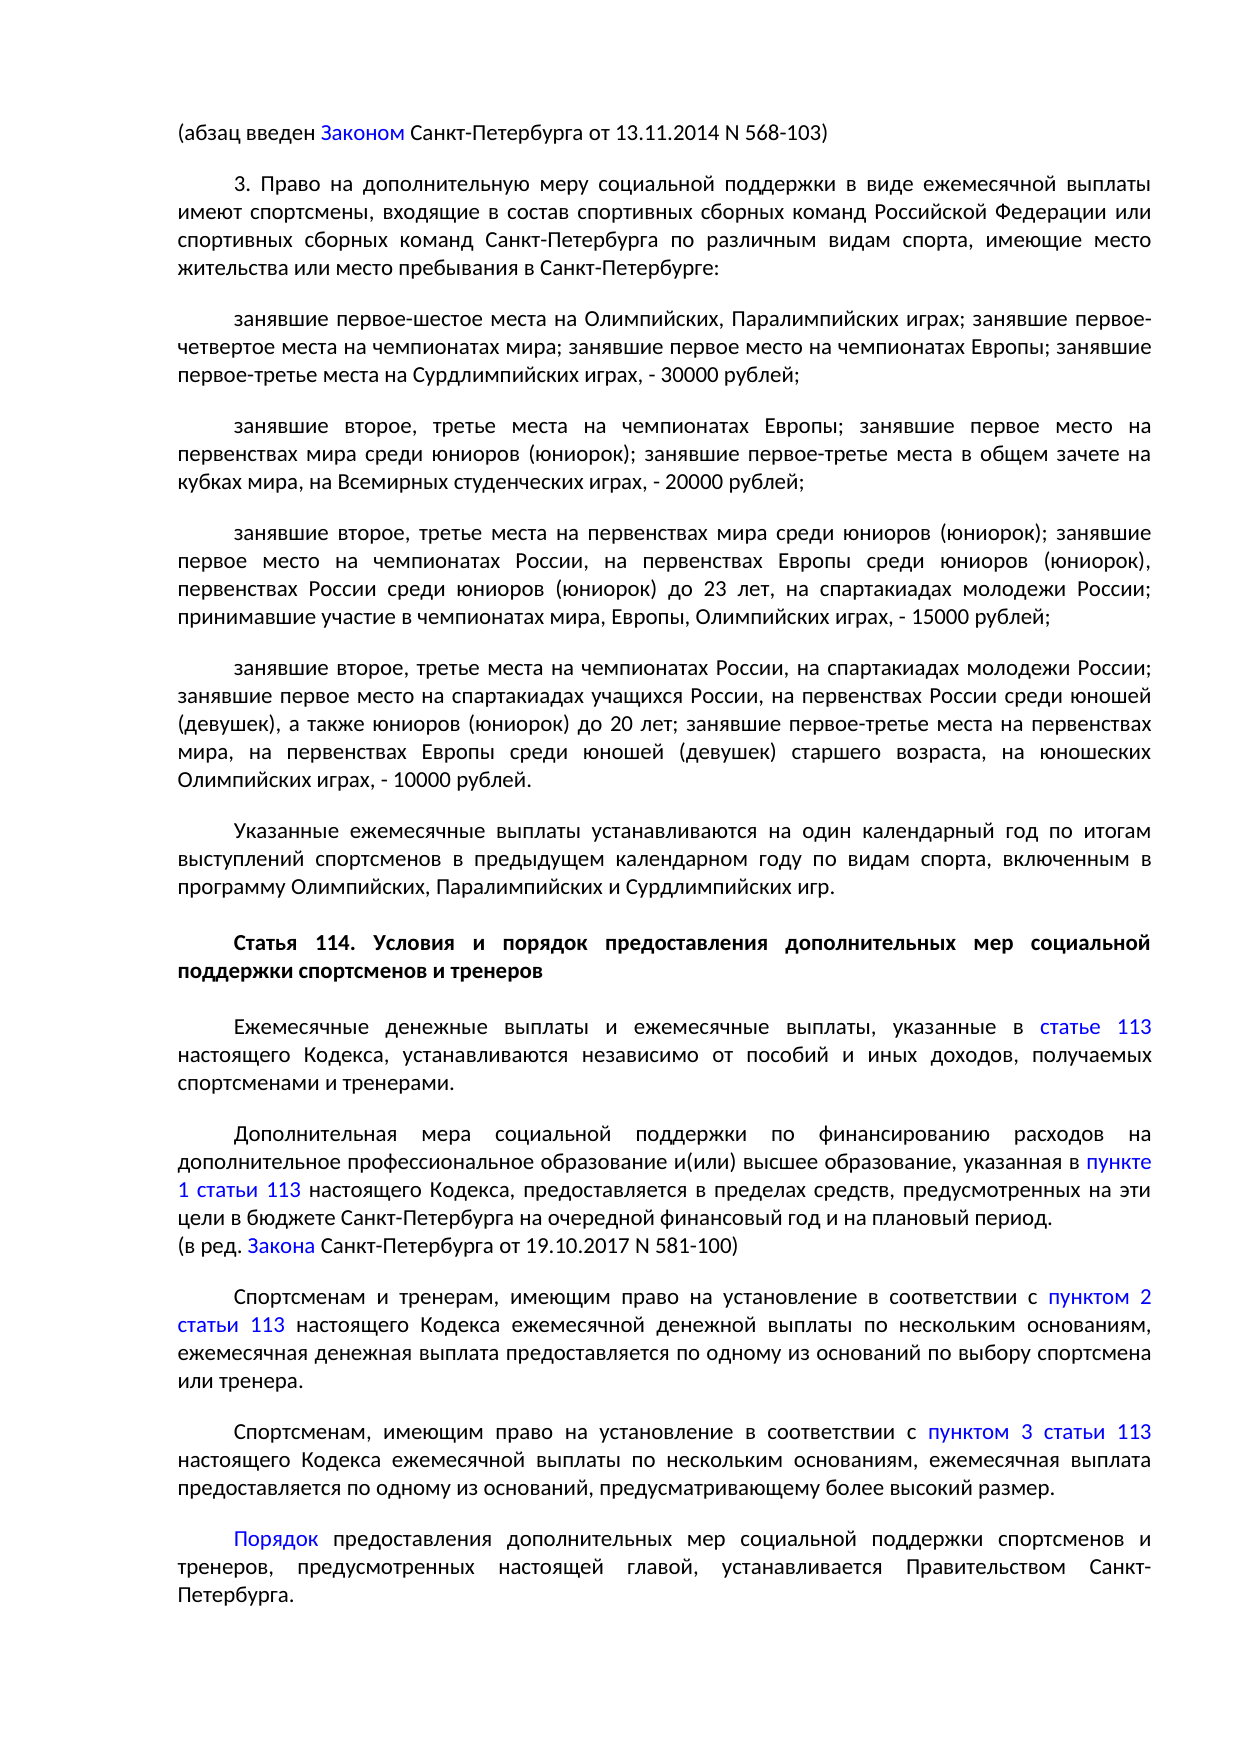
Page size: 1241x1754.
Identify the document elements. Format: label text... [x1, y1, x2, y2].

title Статья 114. Условия и порядок предоставления дополнительных мер социальной поддержки спортсменов и тренеров [177, 928, 1152, 984]
text занявшие второе, третье места на чемпионатах России, на спартакиадах молодежи России; занявшие первое место на спартакиадах учащихся России, на первенствах России среди юношей (девушек), а также юниоров (юниорок) до 20 лет; занявшие первое-третье места на первенствах мира, на первенствах Европы среди юношей (девушек) старшего возраста, на юношеских Олимпийских играх, - 10000 рублей. [177, 653, 1152, 793]
text (абзац введен Законом Санкт-Петербурга от 13.11.2014 N 568-103) [177, 118, 1152, 146]
text занявшие второе, третье места на чемпионатах Европы; занявшие первое место на первенствах мира среди юниоров (юниорок); занявшие первое-третье места в общем зачете на кубках мира, на Всемирных студенческих играх, - 20000 рублей; [177, 411, 1152, 495]
text Указанные ежемесячные выплаты устанавливаются на один календарный год по итогам выступлений спортсменов в предыдущем календарном году по видам спорта, включенным в программу Олимпийских, Паралимпийских и Сурдлимпийских игр. [177, 816, 1152, 900]
text Спортсменам и тренерам, имеющим право на установление в соответствии с пунктом 2 статьи 113 настоящего Кодекса ежемесячной денежной выплаты по нескольким основаниям, ежемесячная денежная выплата предоставляется по одному из оснований по выбору спортсмена или тренера. [177, 1282, 1152, 1394]
text Ежемесячные денежные выплаты и ежемесячные выплаты, указанные в статье 113 настоящего Кодекса, устанавливаются независимо от пособий и иных доходов, получаемых спортсменами и тренерами. [177, 1012, 1152, 1096]
text Спортсменам, имеющим право на установление в соответствии с пунктом 3 статьи 113 настоящего Кодекса ежемесячной выплаты по нескольким основаниям, ежемесячная выплата предоставляется по одному из оснований, предусматривающему более высокий размер. [177, 1417, 1152, 1501]
text Дополнительная мера социальной поддержки по финансированию расходов на дополнительное профессиональное образование и(или) высшее образование, указанная в пункте 1 статьи 113 настоящего Кодекса, предоставляется в пределах средств, предусмотренных на эти цели в бюджете Санкт-Петербурга на очередной финансовый год и на плановый период. [177, 1119, 1152, 1231]
text 3. Право на дополнительную меру социальной поддержки в виде ежемесячной выплаты имеют спортсмены, входящие в состав спортивных сборных команд Российской Федерации или спортивных сборных команд Санкт-Петербурга по различным видам спорта, имеющие место жительства или место пребывания в Санкт-Петербурге: [177, 169, 1152, 281]
text Порядок предоставления дополнительных мер социальной поддержки спортсменов и тренеров, предусмотренных настоящей главой, устанавливается Правительством Санкт-Петербурга. [177, 1524, 1152, 1608]
text занявшие первое-шестое места на Олимпийских, Паралимпийских играх; занявшие первое-четвертое места на чемпионатах мира; занявшие первое место на чемпионатах Европы; занявшие первое-третье места на Сурдлимпийских играх, - 30000 рублей; [177, 304, 1152, 388]
text (в ред. Закона Санкт-Петербурга от 19.10.2017 N 581-100) [177, 1231, 1152, 1259]
text занявшие второе, третье места на первенствах мира среди юниоров (юниорок); занявшие первое место на чемпионатах России, на первенствах Европы среди юниоров (юниорок), первенствах России среди юниоров (юниорок) до 23 лет, на спартакиадах молодежи России; принимавшие участие в чемпионатах мира, Европы, Олимпийских играх, - 15000 рублей; [177, 518, 1152, 630]
